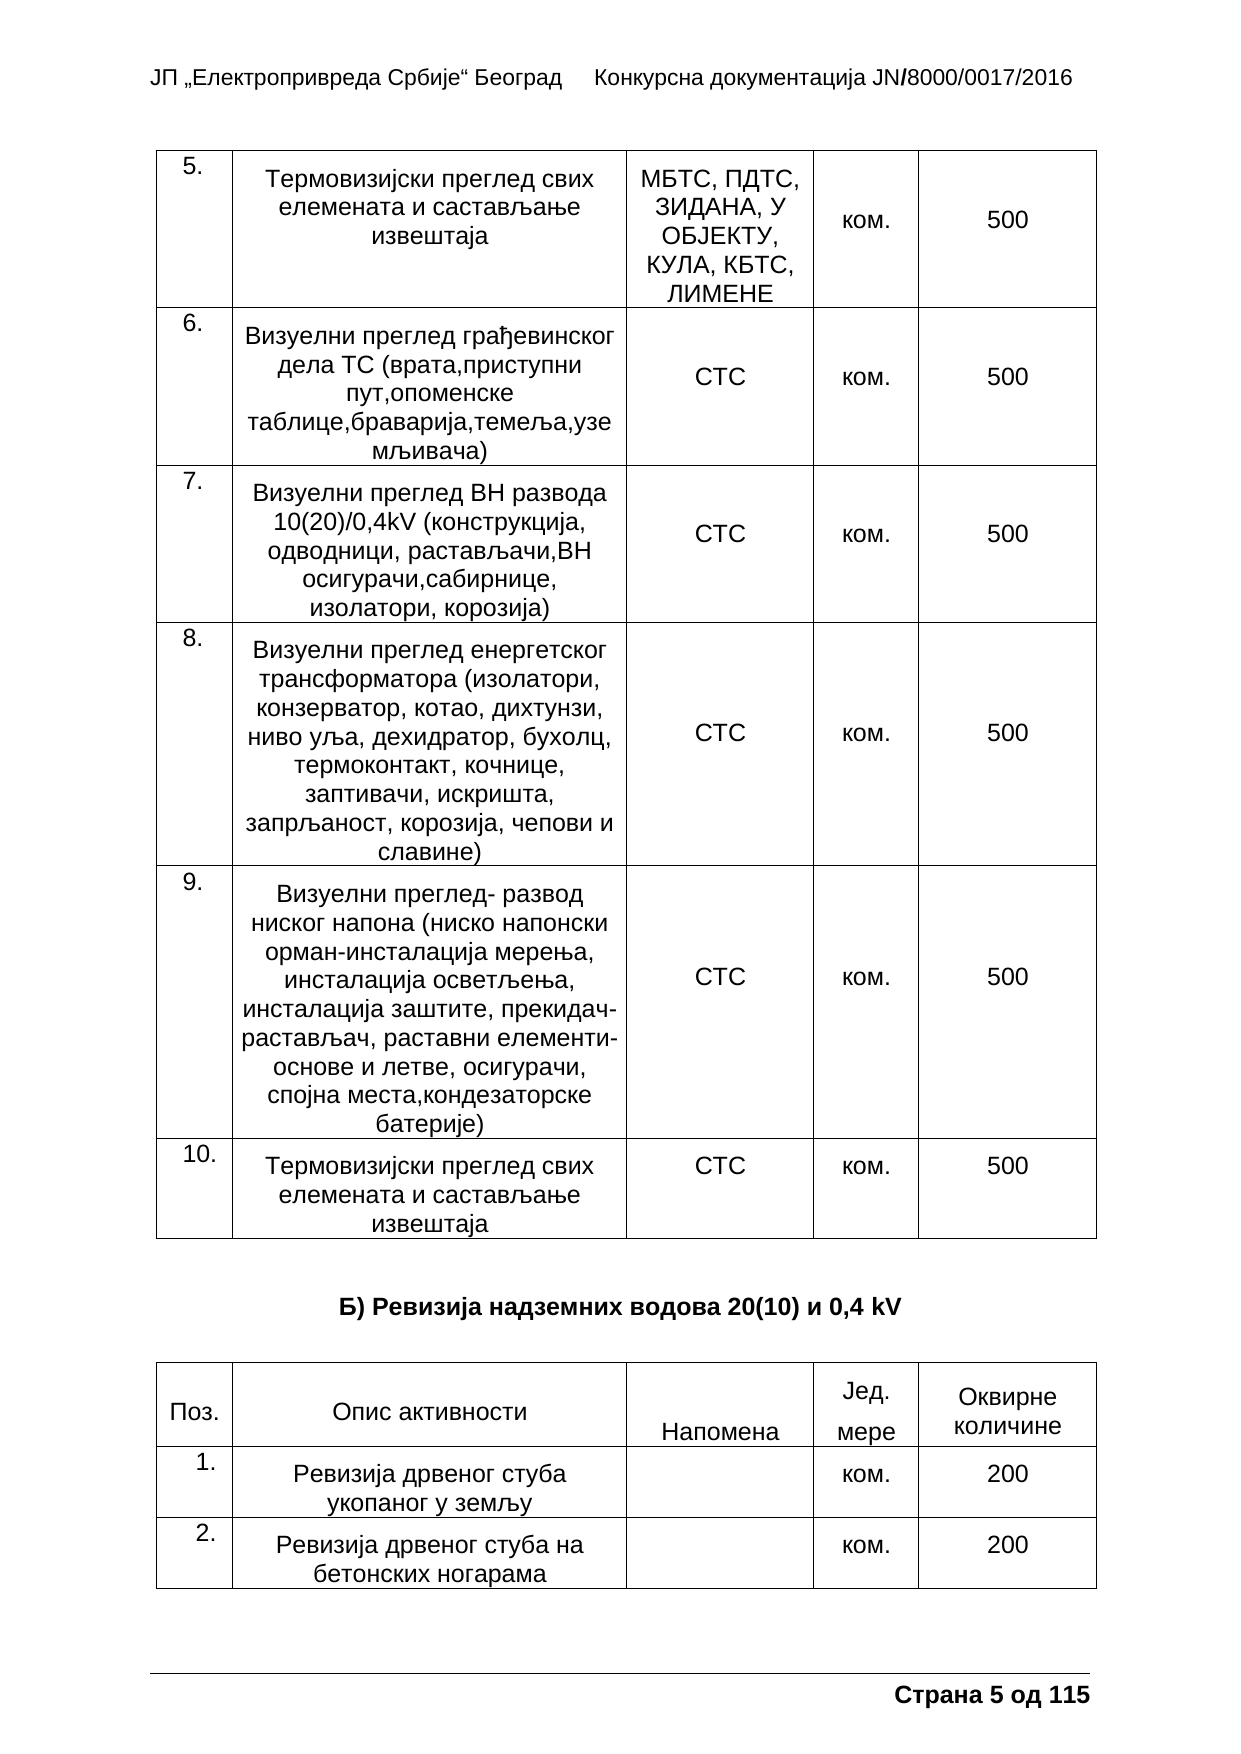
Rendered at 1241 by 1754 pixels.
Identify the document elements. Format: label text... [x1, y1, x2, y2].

table_cell 500 [919, 623, 1096, 865]
table_cell 500 [919, 151, 1096, 307]
table_cell Визуелни преглед- развод ниског напона (ниско напонски орман-инсталација мерења, инсталација осветљења, инсталација заштите, прекидач-растављач, раставни елементи-основе и летве, осигурачи, спојна места,кондезаторске батерије) [233, 866, 626, 1138]
table_cell ком. [814, 1518, 918, 1588]
table_cell [157, 623, 232, 865]
table_cell Термовизијски преглед свих елемената и састављање извештаја [233, 151, 626, 307]
table_cell [157, 466, 232, 622]
table_cell 200 [919, 1518, 1096, 1588]
table_cell Визуелни преглед енергетског трансформатора (изолатори, конзерватор, котао, дихтунзи, ниво уља, дехидратор, бухолц, термоконтакт, кочнице, заптивачи, искришта, запрљаност, корозија, чепови и славине) [233, 623, 626, 865]
table_cell Визуелни преглед грађевинског дела ТС (врата,приступни пут,опоменске таблице,браварија,темеља,уземљивача) [233, 308, 626, 464]
table_header Опис активности [233, 1363, 626, 1446]
table_cell Термовизијски преглед свих елемената и састављање извештаја [233, 1139, 626, 1237]
table_cell СТС [627, 866, 813, 1138]
text Б) Ревизија надземних водова 20(10) и 0,4 kV [150, 1292, 1090, 1321]
table_cell [627, 1518, 813, 1588]
table_header Оквирне количине [919, 1363, 1096, 1446]
table_cell ком. [814, 466, 918, 622]
table_cell 500 [919, 1139, 1096, 1237]
table_cell [157, 1139, 232, 1237]
table_cell Ревизија дрвеног стуба укопаног у земљу [233, 1447, 626, 1517]
table_cell 500 [919, 466, 1096, 622]
table_cell СТС [627, 1139, 813, 1237]
table_cell [157, 1447, 232, 1517]
table_cell [157, 308, 232, 464]
table_cell Визуелни преглед ВН развода 10(20)/0,4kV (конструкција, одводници, растављачи,ВН осигурачи,сабирнице, изолатори, корозија) [233, 466, 626, 622]
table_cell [627, 151, 813, 307]
table_cell Ревизија дрвеног стуба на бетонских ногарама [233, 1518, 626, 1588]
table_cell [627, 1447, 813, 1517]
table_cell [157, 1518, 232, 1588]
table_cell 500 [919, 308, 1096, 464]
table_cell ком. [814, 623, 918, 865]
table_header Поз. [157, 1363, 232, 1446]
table_cell 200 [919, 1447, 1096, 1517]
table_cell ком. [814, 151, 918, 307]
table_header Напомена [627, 1363, 813, 1446]
table_cell ком. [814, 866, 918, 1138]
table_cell СТС [627, 623, 813, 865]
table_cell ком. [814, 1139, 918, 1237]
table_cell [157, 866, 232, 1138]
table_cell [157, 151, 232, 307]
table_header Jeд. мере [814, 1363, 918, 1446]
table_cell СТС [627, 466, 813, 622]
table_cell СТС [627, 308, 813, 464]
table_cell 500 [919, 866, 1096, 1138]
table_cell ком. [814, 308, 918, 464]
table_cell ком. [814, 1447, 918, 1517]
